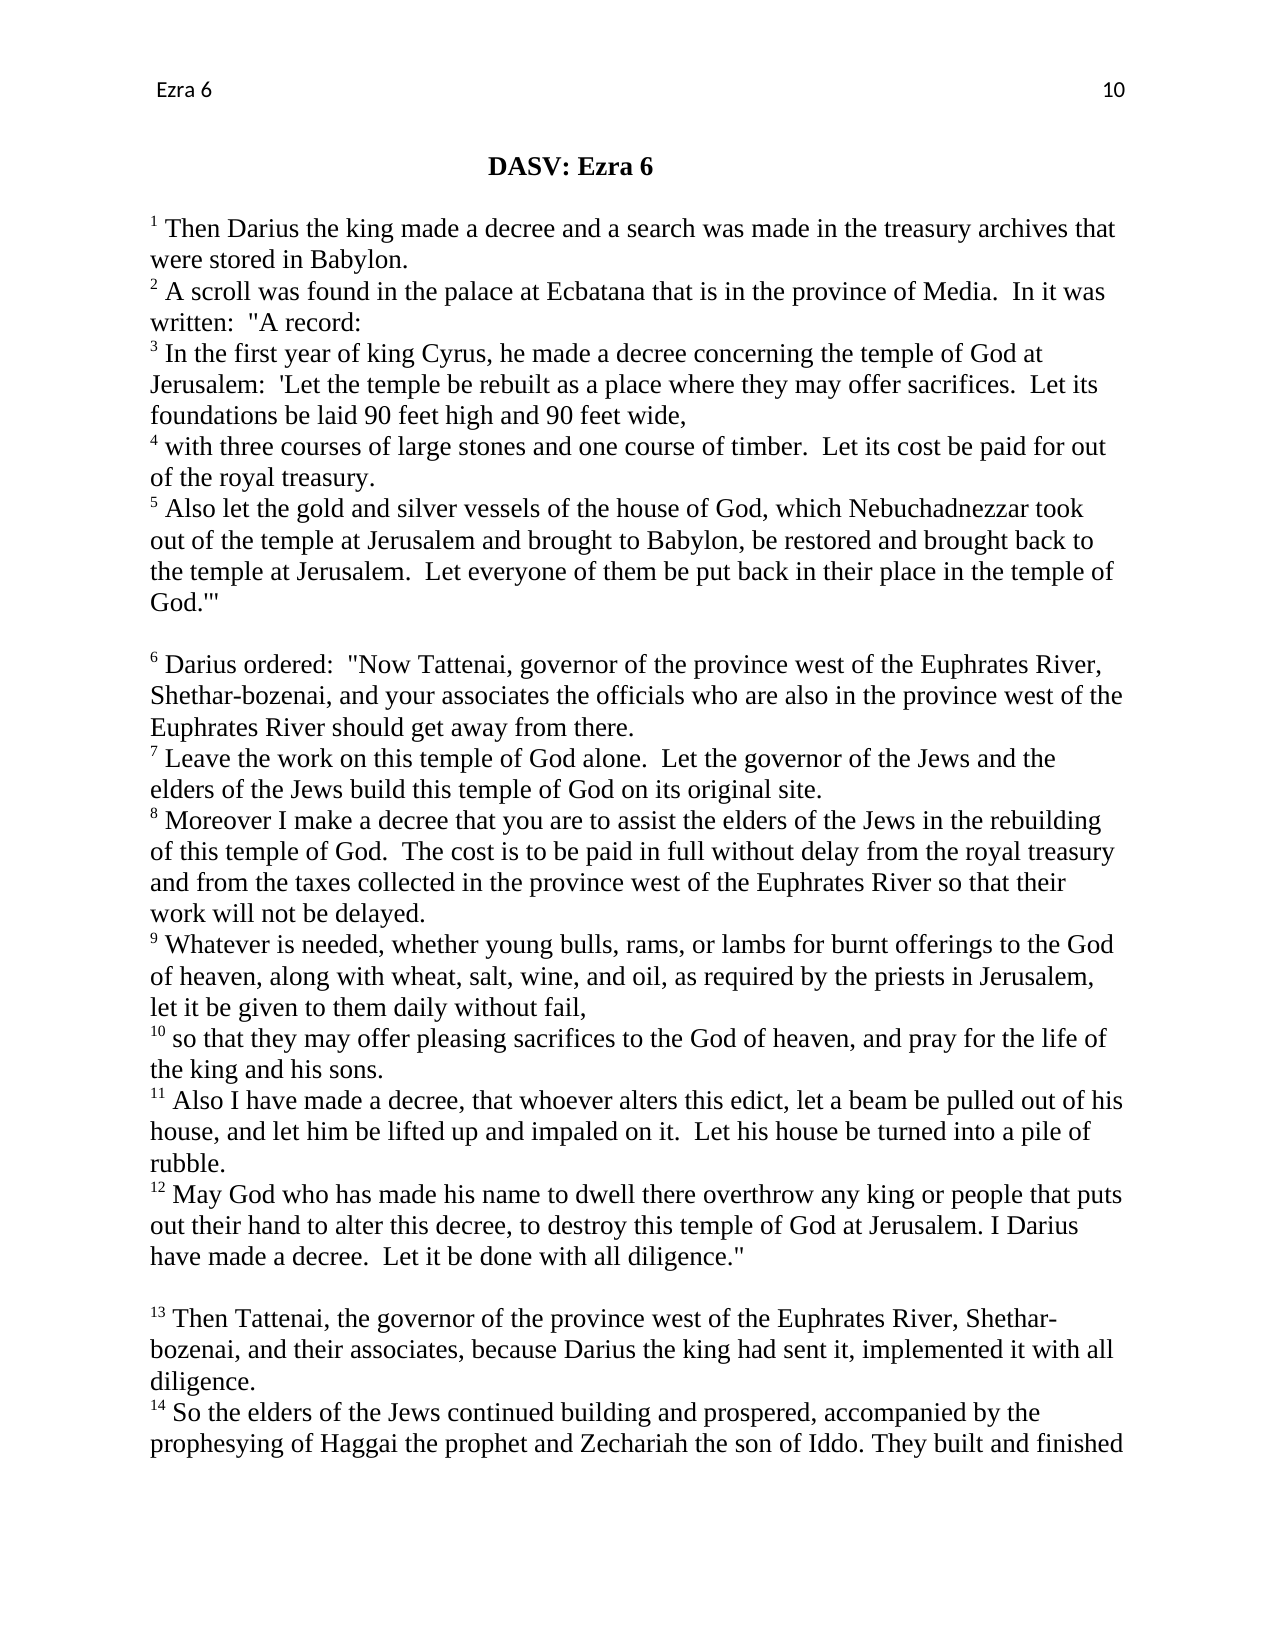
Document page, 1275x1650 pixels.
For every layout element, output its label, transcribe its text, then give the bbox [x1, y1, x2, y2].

text 11 Also I have made a decree, that whoever alters this edict, let a beam be pulled out of his house, and let him be lifted up and impaled on it. Let his house be turned into a pile of rubble. [150, 1084, 1125, 1178]
text DASV: Ezra 6 [150, 150, 1125, 181]
text 10 so that they may offer pleasing sacrifices to the God of heaven, and pray for the life of the king and his sons. [150, 1022, 1125, 1084]
text 12 May God who has made his name to dwell there overthrow any king or people that puts out their hand to alter this decree, to destroy this temple of God at Jerusalem. I Darius have made a decree. Let it be done with all diligence." [150, 1178, 1125, 1271]
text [150, 1396, 1125, 1458]
text 8 Moreover I make a decree that you are to assist the elders of the Jews in the rebuilding of this temple of God. The cost is to be paid in full without delay from the royal treasury and from the taxes collected in the province west of the Euphrates River so that their work will not be delayed. [150, 804, 1125, 929]
text 5 Also let the gold and silver vessels of the house of God, which Nebuchadnezzar took out of the temple at Jerusalem and brought to Babylon, be restored and brought back to the temple at Jerusalem. Let everyone of them be put back in their place in the temple of God.'" [150, 493, 1125, 617]
text 3 In the first year of king Cyrus, he made a decree concerning the temple of God at Jerusalem: 'Let the temple be rebuilt as a place where they may offer sacrifices. Let its foundations be laid 90 feet high and 90 feet wide, [150, 337, 1125, 430]
text 9 Whatever is needed, whether young bulls, rams, or lambs for burnt offerings to the God of heaven, along with wheat, salt, wine, and oil, as required by the priests in Jerusalem, let it be given to them daily without fail, [150, 929, 1125, 1022]
text 7 Leave the work on this temple of God alone. Let the governor of the Jews and the elders of the Jews build this temple of God on its original site. [150, 742, 1125, 804]
text 2 A scroll was found in the palace at Ecbatana that is in the province of Media. In it was written: "A record: [150, 274, 1125, 337]
text 4 with three courses of large stones and one course of timber. Let its cost be paid for out of the royal treasury. [150, 430, 1125, 493]
text 13 Then Tattenai, the governor of the province west of the Euphrates River, Shethar-bozenai, and their associates, because Darius the king had sent it, implemented it with all diligence. [150, 1302, 1125, 1396]
text 6 Darius ordered: "Now Tattenai, governor of the province west of the Euphrates River, Shethar-bozenai, and your associates the officials who are also in the province west of the Euphrates River should get away from there. [150, 648, 1125, 742]
text 1 Then Darius the king made a decree and a search was made in the treasury archives that were stored in Babylon. [150, 181, 1125, 274]
